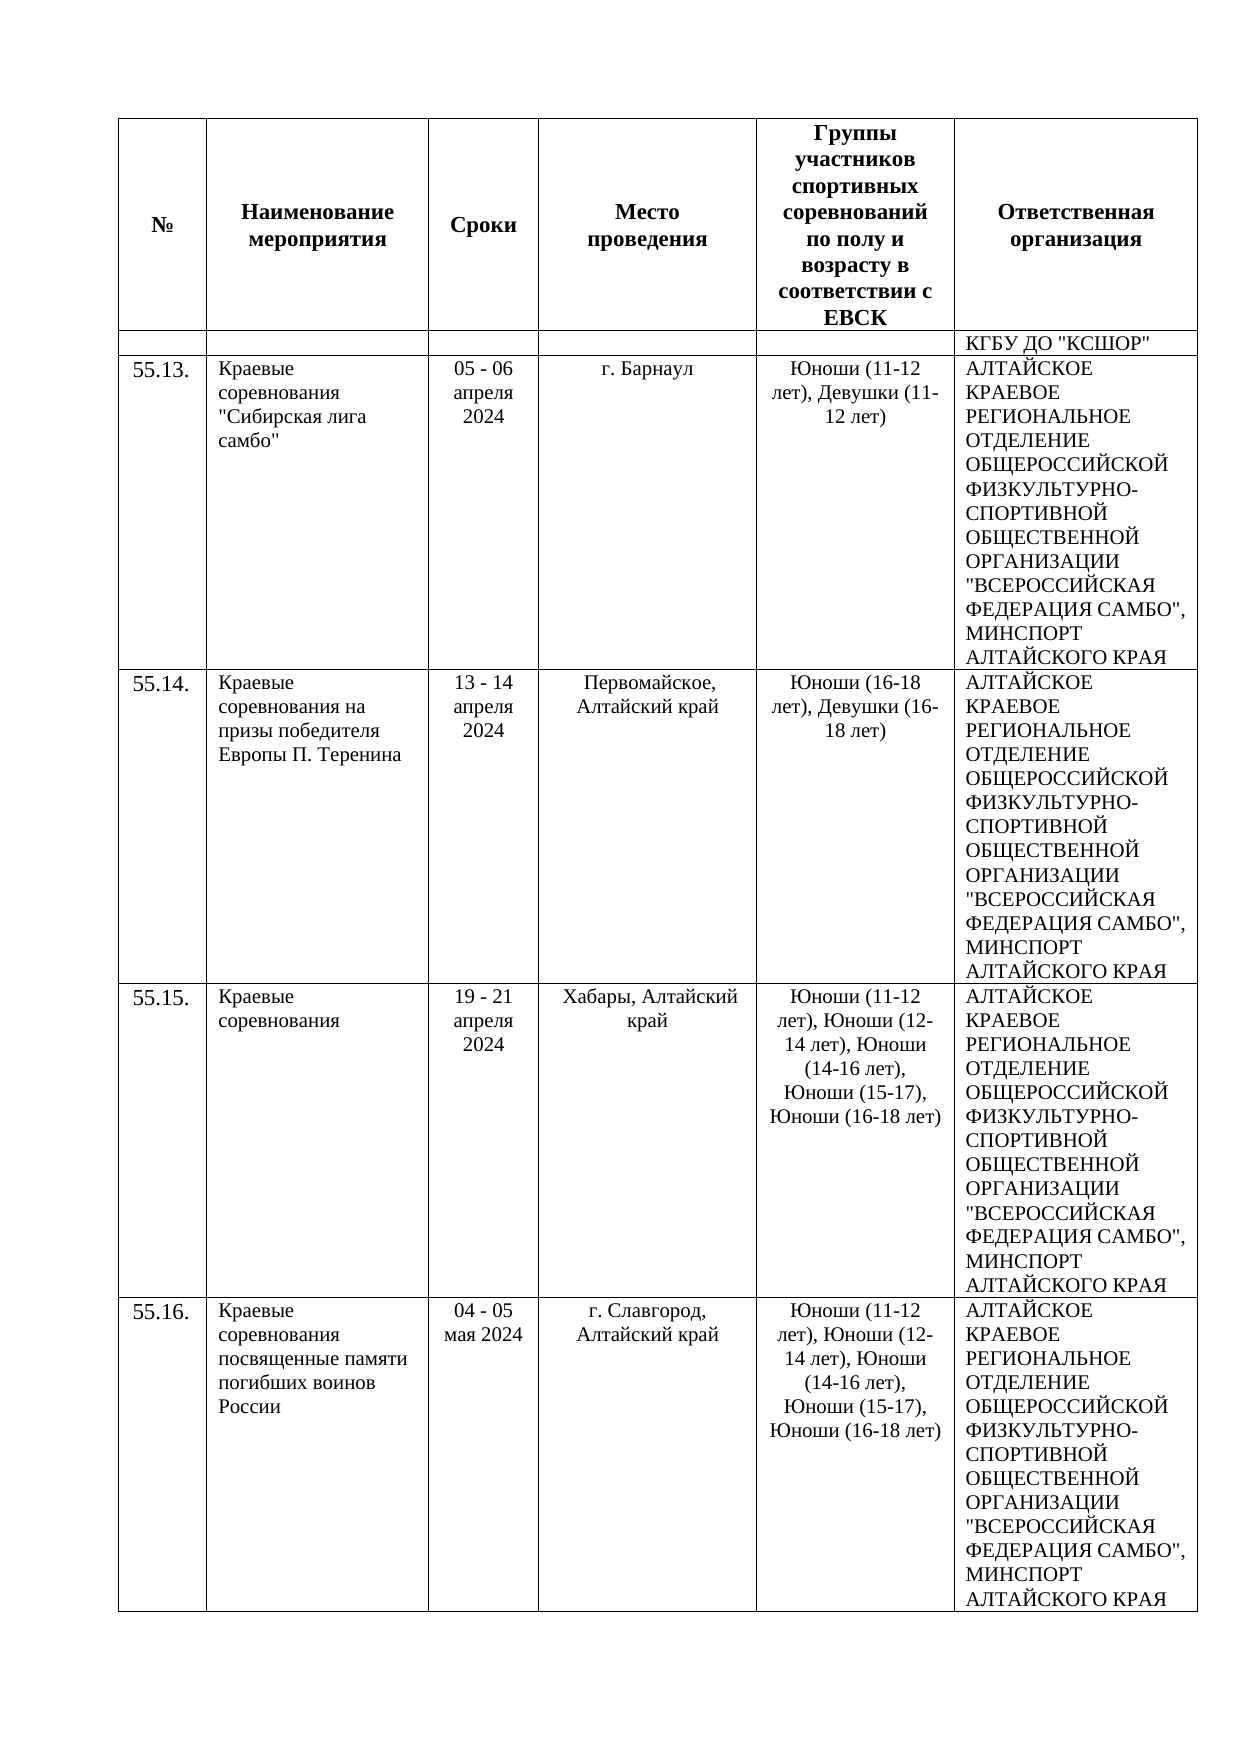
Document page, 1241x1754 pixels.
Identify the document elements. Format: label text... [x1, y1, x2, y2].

table_header Наименование мероприятия [207, 119, 428, 330]
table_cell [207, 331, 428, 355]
table_header Ответственная организация [955, 119, 1197, 330]
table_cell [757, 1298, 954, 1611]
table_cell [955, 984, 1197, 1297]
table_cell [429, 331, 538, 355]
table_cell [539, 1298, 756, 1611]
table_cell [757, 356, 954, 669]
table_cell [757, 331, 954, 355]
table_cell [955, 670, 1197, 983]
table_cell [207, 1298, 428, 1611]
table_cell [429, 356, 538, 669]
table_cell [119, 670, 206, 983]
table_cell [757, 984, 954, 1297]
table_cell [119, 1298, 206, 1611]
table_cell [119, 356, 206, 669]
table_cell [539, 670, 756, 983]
table_header № [119, 119, 206, 330]
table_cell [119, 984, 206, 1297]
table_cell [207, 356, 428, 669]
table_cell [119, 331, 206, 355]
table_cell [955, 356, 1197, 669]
table_header Группы участников спортивных соревнований по полу и возрасту в соответствии с ЕВСК [757, 119, 954, 330]
table_header Сроки [429, 119, 538, 330]
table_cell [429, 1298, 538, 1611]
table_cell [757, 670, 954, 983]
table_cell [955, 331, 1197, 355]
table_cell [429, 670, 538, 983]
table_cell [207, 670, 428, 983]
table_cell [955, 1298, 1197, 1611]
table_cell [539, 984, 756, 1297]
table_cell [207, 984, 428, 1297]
table_header Место проведения [539, 119, 756, 330]
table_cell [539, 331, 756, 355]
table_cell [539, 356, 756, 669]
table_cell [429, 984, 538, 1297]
